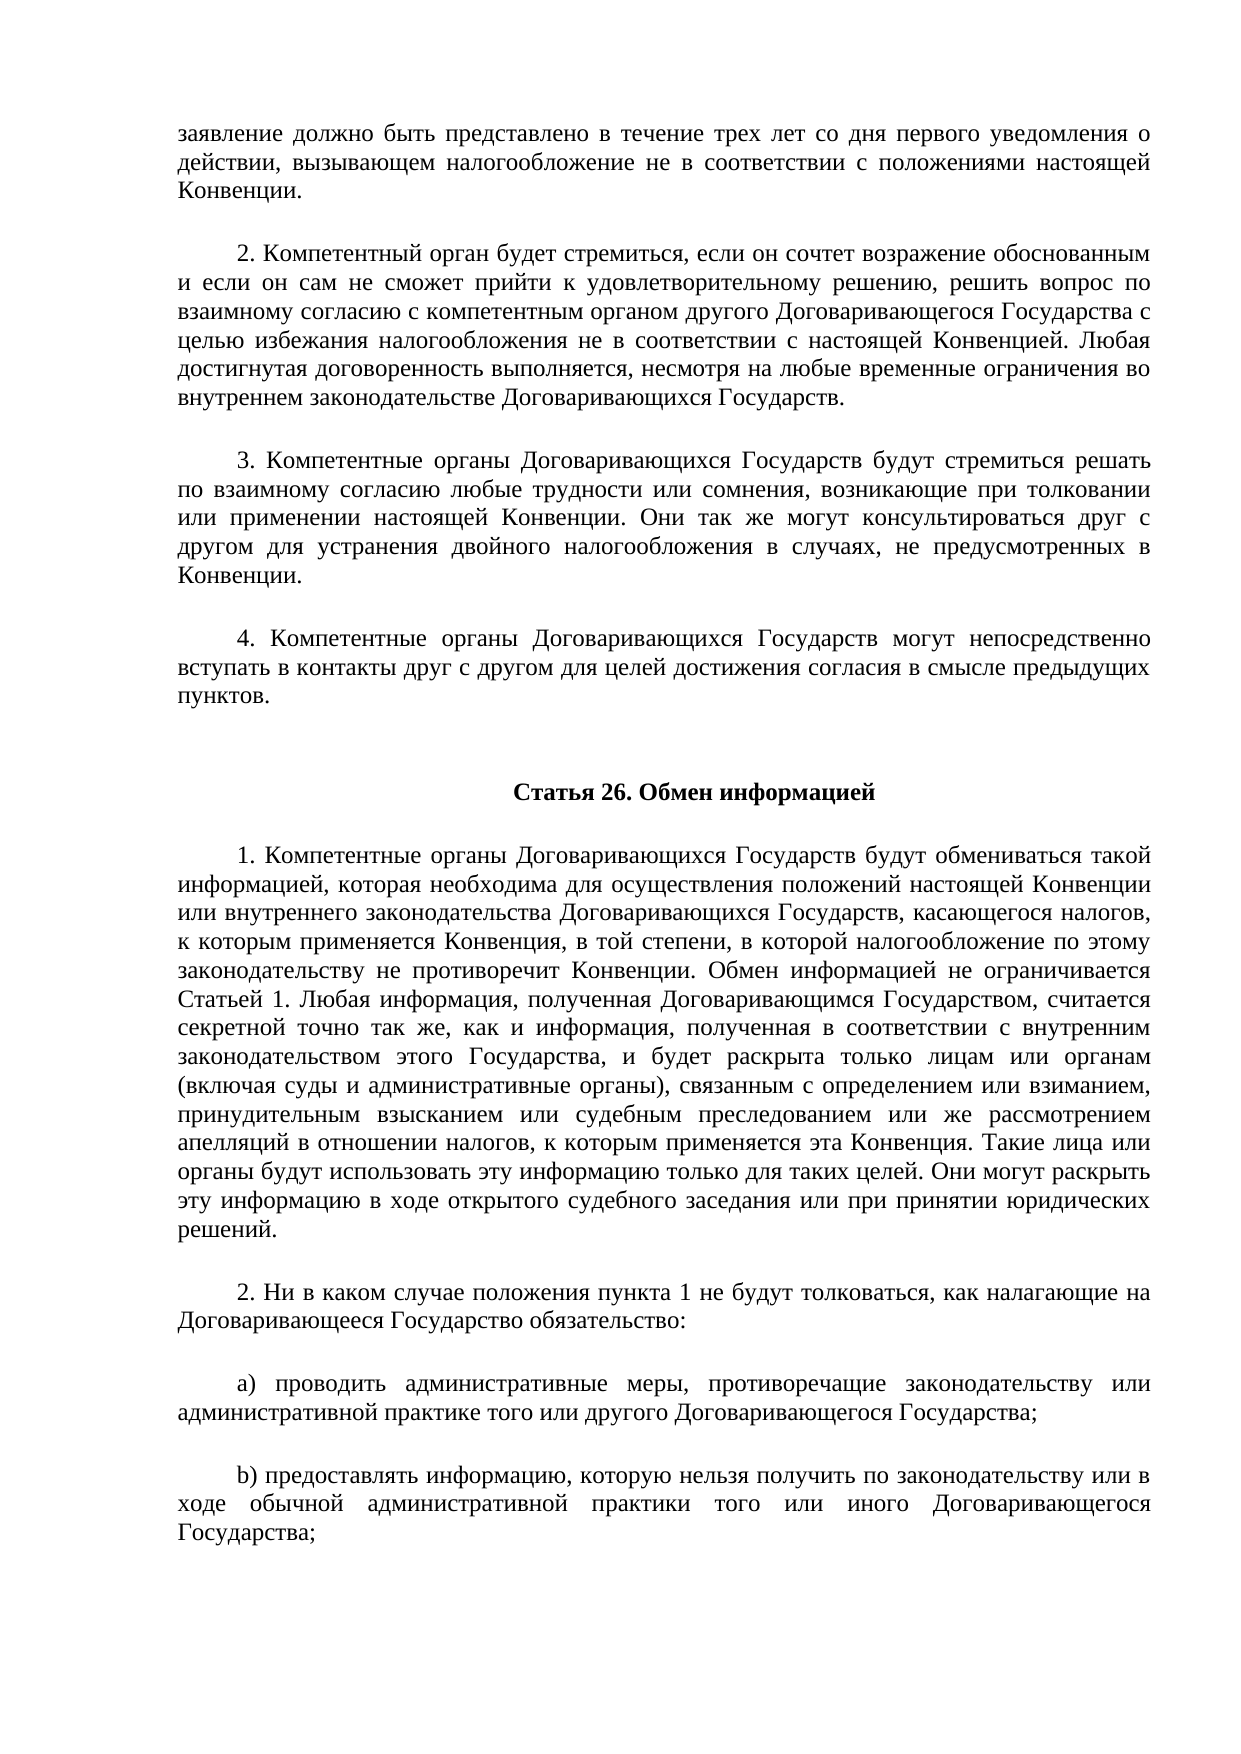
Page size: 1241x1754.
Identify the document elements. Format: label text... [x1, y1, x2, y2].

text а) проводить административные меры, противоречащие законодательству или административной практике того или другого Договаривающегося Государства; [177, 1368, 1152, 1426]
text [177, 118, 1152, 204]
text 1. Компетентные органы Договаривающихся Государств будут обмениваться такой информацией, которая необходима для осуществления положений настоящей Конвенции или внутреннего законодательства Договаривающихся Государств, касающегося налогов, к которым применяется Конвенция, в той степени, в которой налогообложение по этому законодательству не противоречит Конвенции. Обмен информацией не ограничивается Статьей 1. Любая информация, полученная Договаривающимся Государством, считается секретной точно так же, как и информация, полученная в соответствии с внутренним законодательством этого Государства, и будет раскрыта только лицам или органам (включая суды и административные органы), связанным с определением или взиманием, принудительным взысканием или судебным преследованием или же рассмотрением апелляций в отношении налогов, к которым применяется эта Конвенция. Такие лица или органы будут использовать эту информацию только для таких целей. Они могут раскрыть эту информацию в ходе открытого судебного заседания или при принятии юридических решений. [177, 840, 1152, 1242]
text 3. Компетентные органы Договаривающихся Государств будут стремиться решать по взаимному согласию любые трудности или сомнения, возникающие при толковании или применении настоящей Конвенции. Они так же могут консультироваться друг с другом для устранения двойного налогообложения в случаях, не предусмотренных в Конвенции. [177, 445, 1152, 589]
text 4. Компетентные органы Договаривающихся Государств могут непосредственно вступать в контакты друг с другом для целей достижения согласия в смысле предыдущих пунктов. [177, 623, 1152, 709]
text 2. Ни в каком случае положения пункта 1 не будут толковаться, как налагающие на Договаривающееся Государство обязательство: [177, 1277, 1152, 1334]
text 2. Компетентный орган будет стремиться, если он сочтет возражение обоснованным и если он сам не сможет прийти к удовлетворительному решению, решить вопрос по взаимному согласию с компетентным органом другого Договаривающегося Государства с целью избежания налогообложения не в соответствии с настоящей Конвенцией. Любая достигнутая договоренность выполняется, несмотря на любые временные ограничения во внутреннем законодательстве Договаривающихся Государств. [177, 238, 1152, 411]
text b) предоставлять информацию, которую нельзя получить по законодательству или в ходе обычной административной практики того или иного Договаривающегося Государства; [177, 1460, 1152, 1546]
text Статья 26. Обмен информацией [177, 777, 1152, 806]
